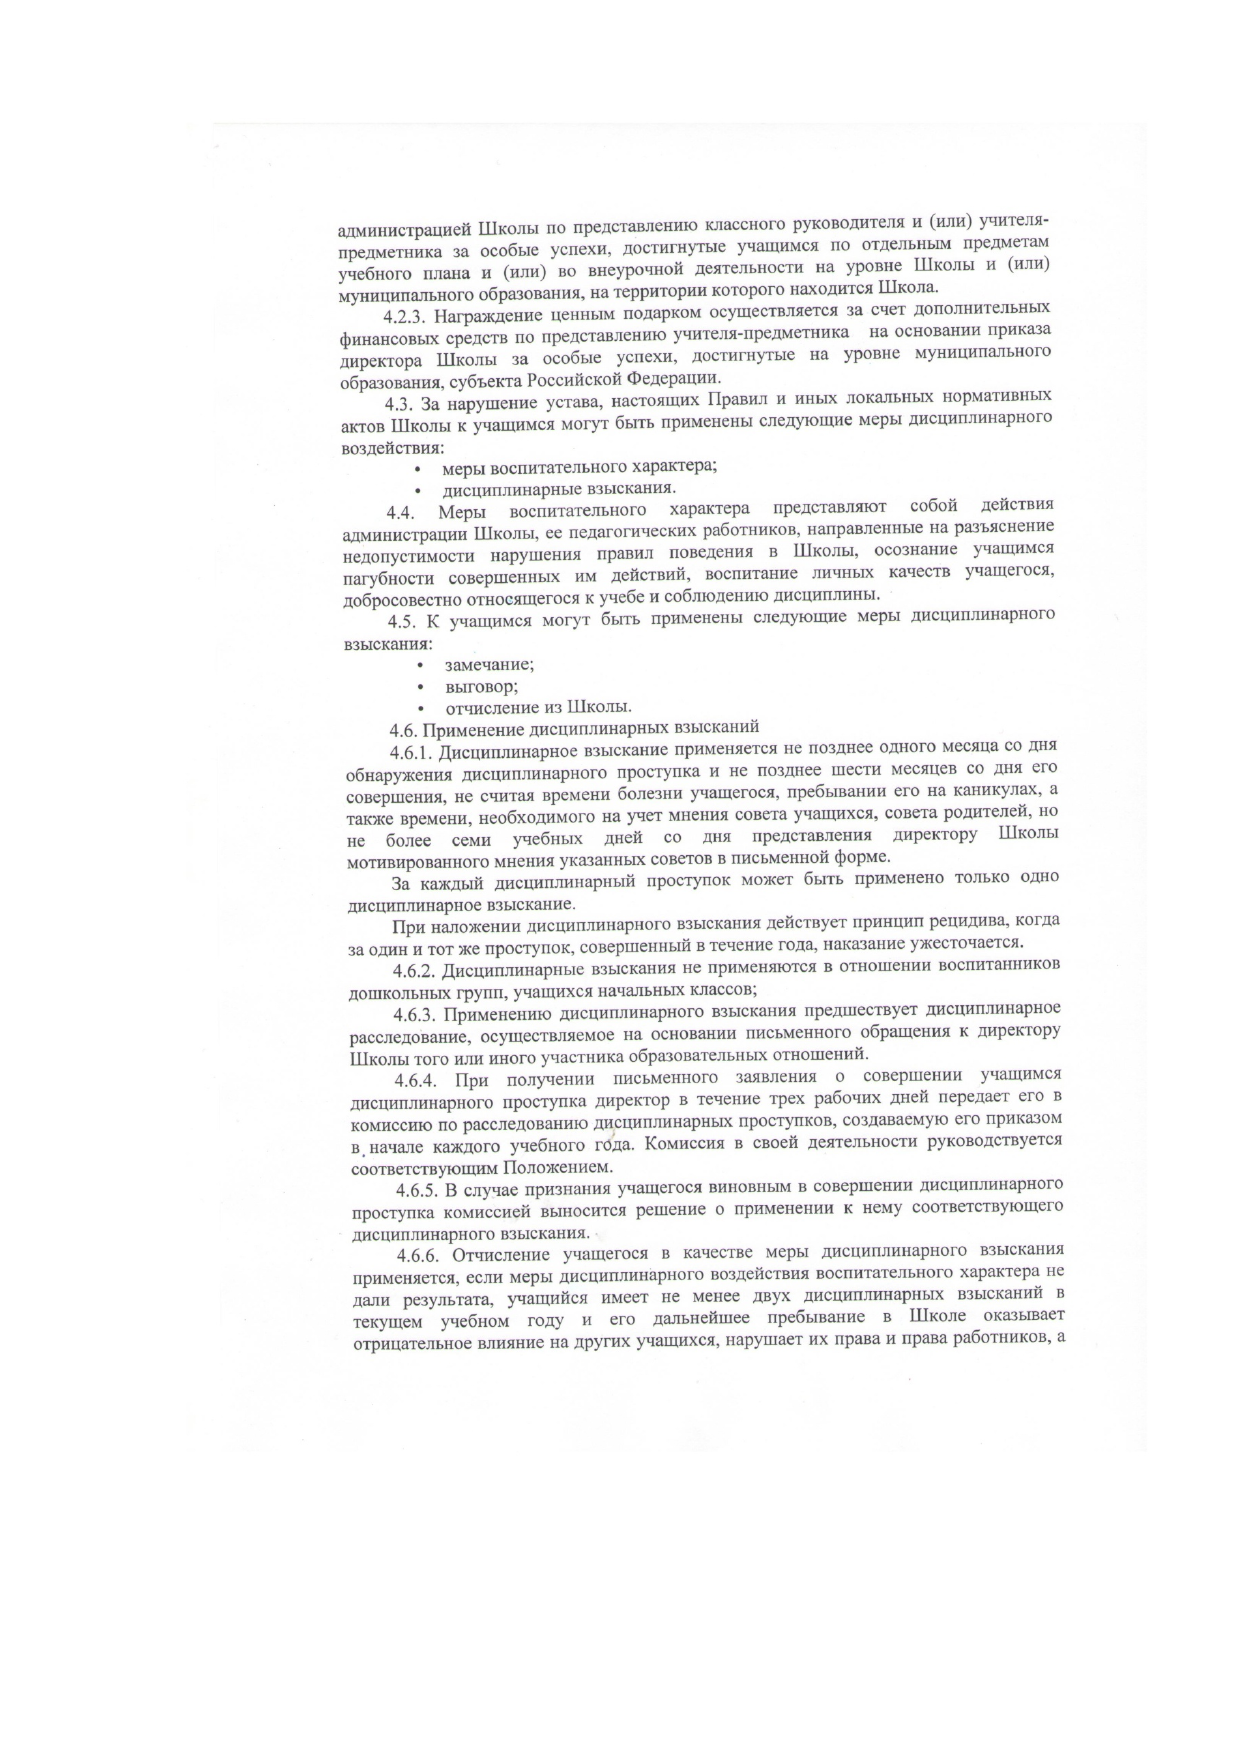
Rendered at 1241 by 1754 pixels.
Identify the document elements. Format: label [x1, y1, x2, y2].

picture [177, 118, 1152, 1456]
